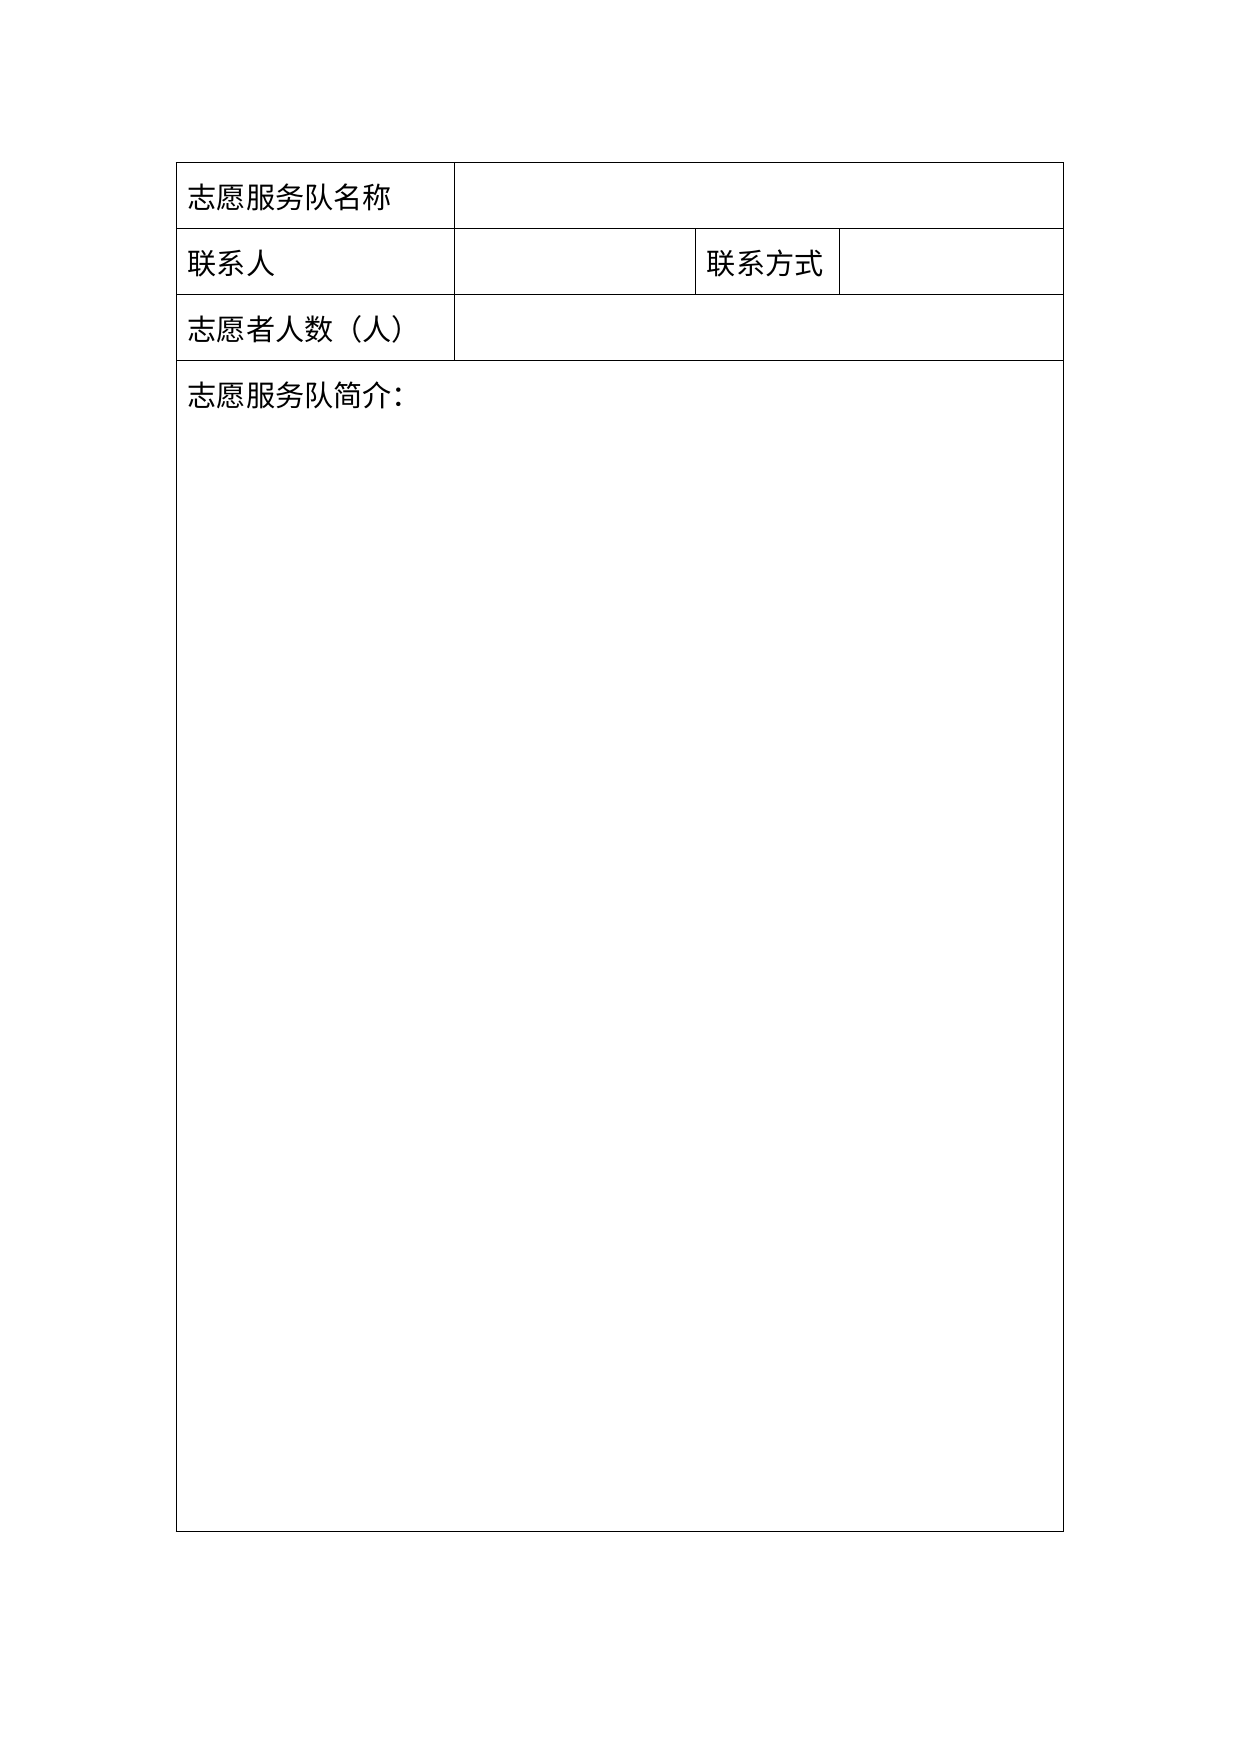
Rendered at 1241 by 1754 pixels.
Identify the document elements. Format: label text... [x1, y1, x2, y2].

table_cell 志愿者人数（人） [177, 295, 454, 360]
table_cell 志愿服务队简介： [177, 361, 1063, 1531]
table_cell 联系方式 [696, 229, 839, 294]
table_header 志愿服务队名称 [177, 163, 454, 228]
table_cell [840, 229, 1063, 294]
table_cell 联系人 [177, 229, 454, 294]
table_header [455, 163, 1063, 228]
table_cell [455, 295, 1063, 360]
table_cell [455, 229, 695, 294]
